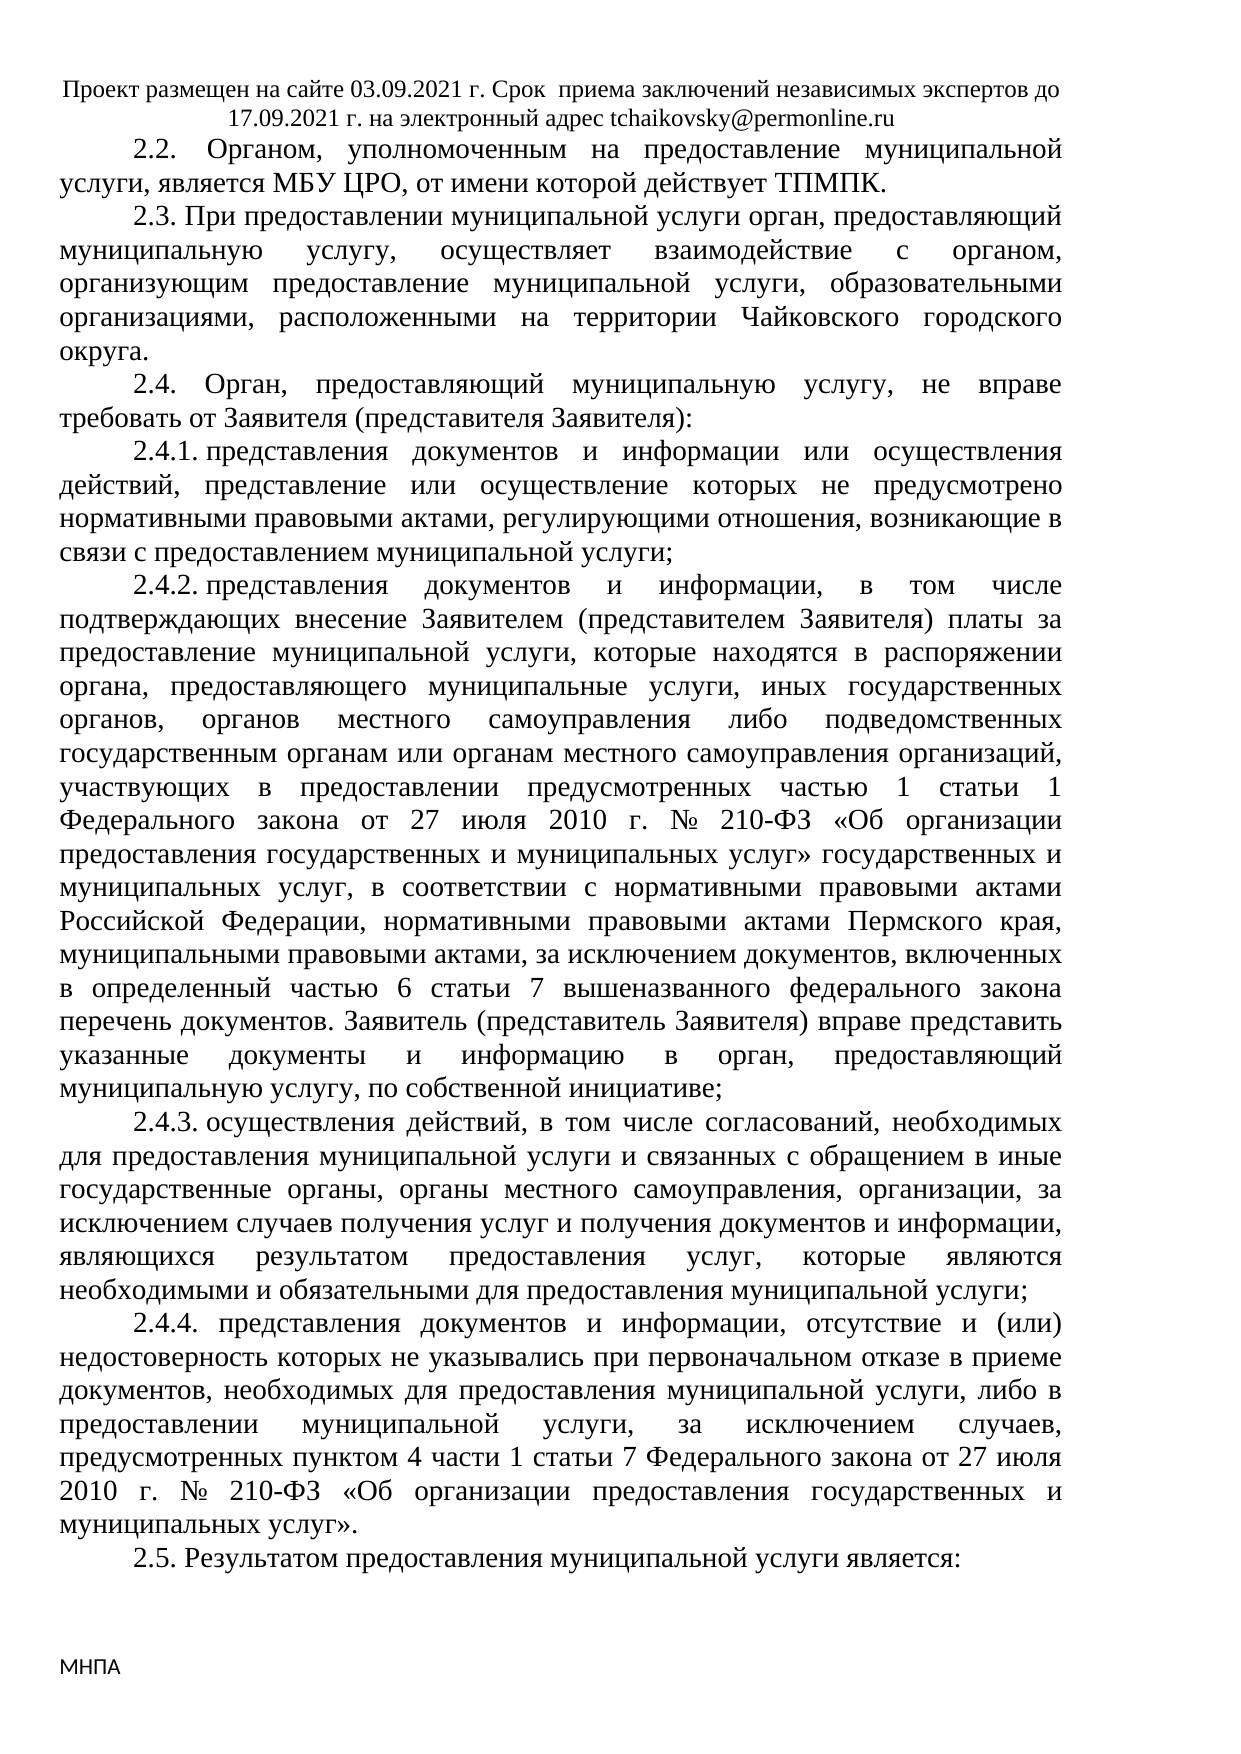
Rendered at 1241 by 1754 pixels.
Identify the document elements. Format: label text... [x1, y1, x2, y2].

text 2.3. При предоставлении муниципальной услуги орган, предоставляющий муниципальную услугу, осуществляет взаимодействие с органом, организующим предоставление муниципальной услуги, образовательными организациями, расположенными на территории Чайковского городского округа. [59, 198, 1063, 366]
text 2.4.3. осуществления действий, в том числе согласований, необходимых для предоставления муниципальной услуги и связанных с обращением в иные государственные органы, органы местного самоуправления, организации, за исключением случаев получения услуг и получения документов и информации, являющихся результатом предоставления услуг, которые являются необходимыми и обязательными для предоставления муниципальной услуги; [59, 1104, 1063, 1305]
list Органом, уполномоченным на предоставление муниципальной услуги, является МБУ ЦРО, от имени которой действует ТПМПК. [59, 131, 1063, 198]
text 2.4.2. представления документов и информации, в том числе подтверждающих внесение Заявителем (представителем Заявителя) платы за предоставление муниципальной услуги, которые находятся в распоряжении органа, предоставляющего муниципальные услуги, иных государственных органов, органов местного самоуправления либо подведомственных государственным органам или органам местного самоуправления организаций, участвующих в предоставлении предусмотренных частью 1 статьи 1 Федерального закона от 27 июля 2010 г. № 210-ФЗ «Об организации предоставления государственных и муниципальных услуг» государственных и муниципальных услуг, в соответствии с нормативными правовыми актами Российской Федерации, нормативными правовыми актами Пермского края, муниципальными правовыми актами, за исключением документов, включенных в определенный частью 6 статьи 7 вышеназванного федерального закона перечень документов. Заявитель (представитель Заявителя) вправе представить указанные документы и информацию в орган, предоставляющий муниципальную услугу, по собственной инициативе; [59, 567, 1063, 1104]
text 2.4.4. представления документов и информации, отсутствие и (или) недостоверность которых не указывались при первоначальном отказе в приеме документов, необходимых для предоставления муниципальной услуги, либо в предоставлении муниципальной услуги, за исключением случаев, предусмотренных пунктом 4 части 1 статьи 7 Федерального закона от 27 июля 2010 г. № 210-ФЗ «Об организации предоставления государственных и муниципальных услуг». [59, 1305, 1063, 1540]
text 2.4.1. представления документов и информации или осуществления действий, представление или осуществление которых не предусмотрено нормативными правовыми актами, регулирующими отношения, возникающие в связи с предоставлением муниципальной услуги; [59, 433, 1063, 567]
text 2.5. Результатом предоставления муниципальной услуги является: [59, 1540, 1063, 1574]
text 2.4. Орган, предоставляющий муниципальную услугу, не вправе требовать от Заявителя (представителя Заявителя): [59, 366, 1063, 433]
